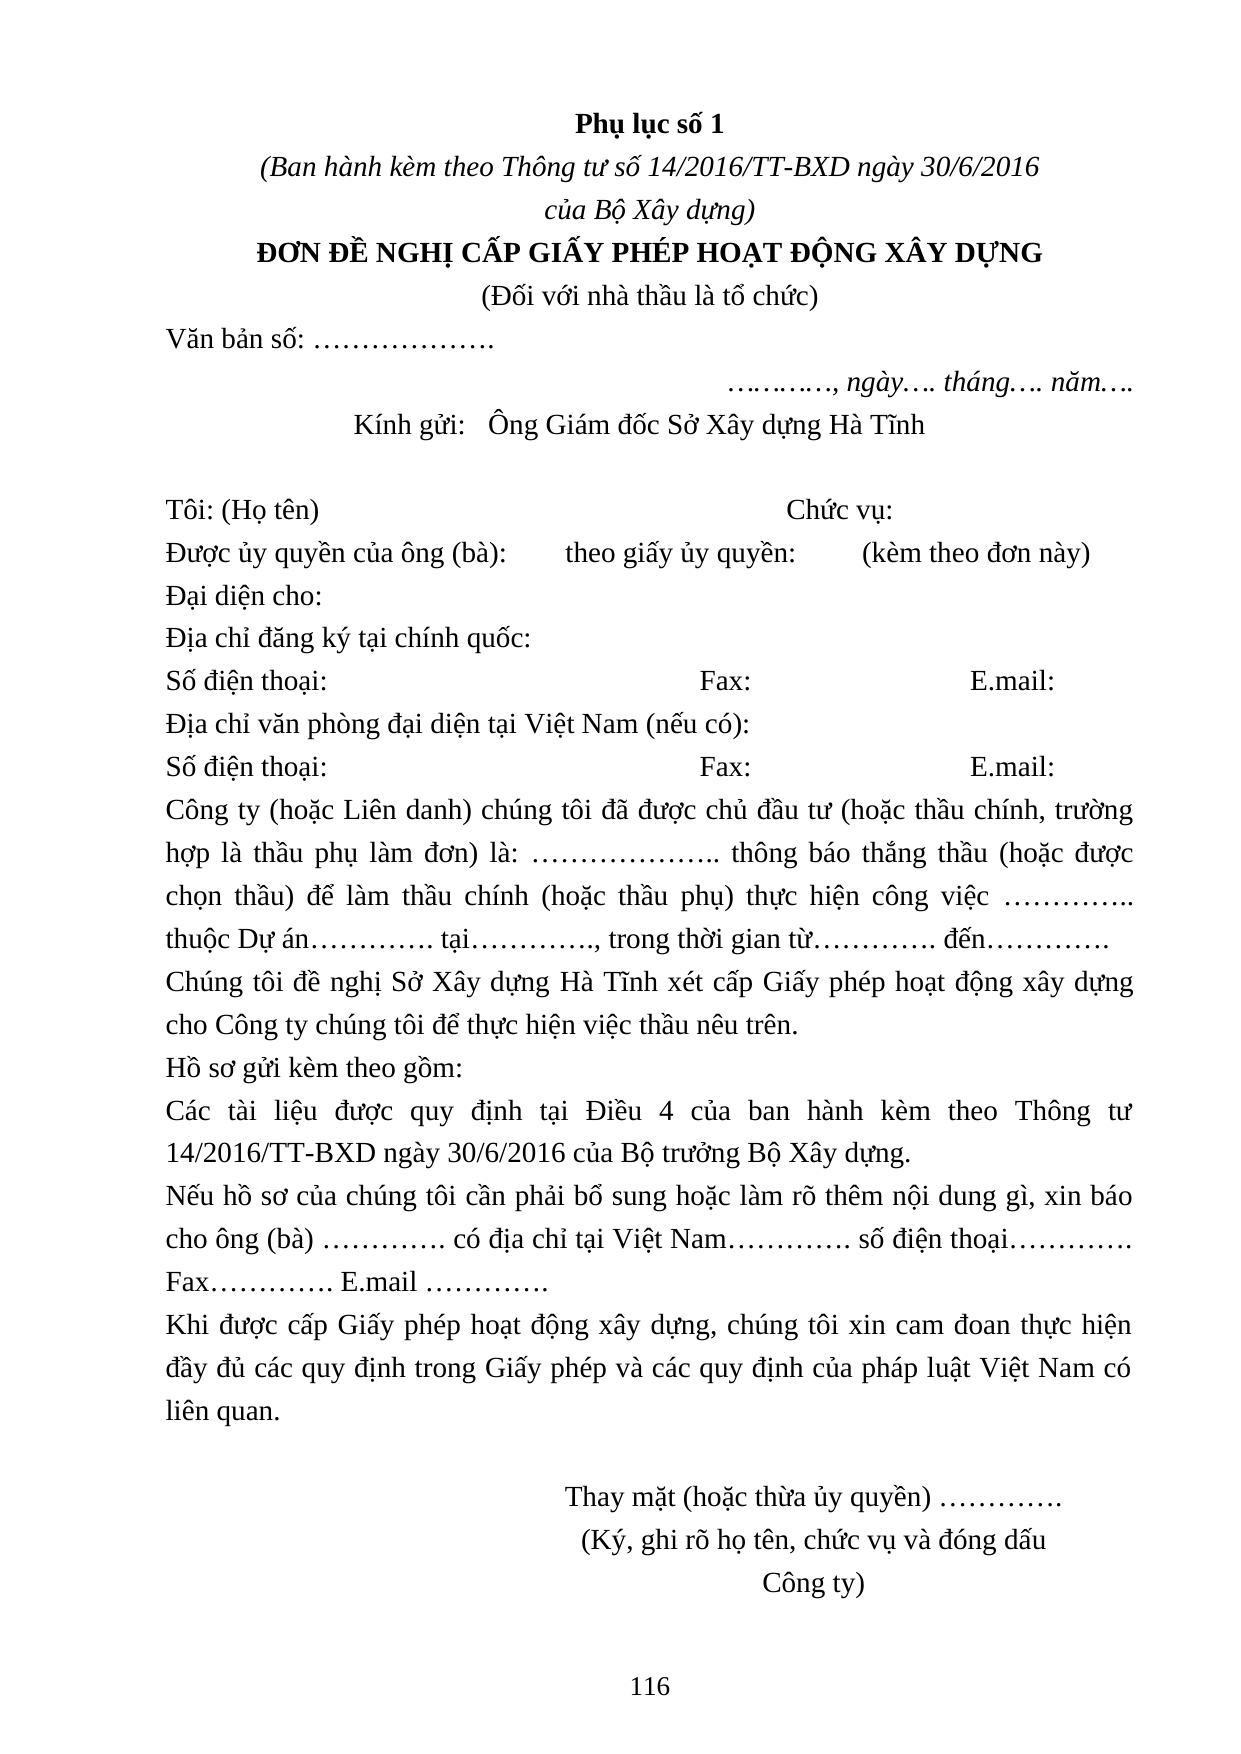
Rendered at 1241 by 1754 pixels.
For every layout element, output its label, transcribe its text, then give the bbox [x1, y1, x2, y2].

text Được ủy quyền của ông (bà): theo giấy ủy quyền: (kèm theo đơn này) [165, 535, 1134, 568]
text Chúng tôi đề nghị Sở Xây dựng Hà Tĩnh xét cấp Giấy phép hoạt động xây dựng cho Công ty chúng tôi để thực hiện việc thầu nêu trên. [165, 964, 1134, 1040]
text Phụ lục số 1 [165, 106, 1134, 140]
text Công ty (hoặc Liên danh) chúng tôi đã được chủ đầu tư (hoặc thầu chính, trường hợp là thầu phụ làm đơn) là: ……………….. thông báo thắng thầu (hoặc được chọn thầu) để làm thầu chính (hoặc thầu phụ) thực hiện công việc ………….. thuộc Dự án…………. tại…………., trong thời gian từ…………. đến…………. [165, 792, 1134, 954]
text Các tài liệu được quy định tại Điều 4 của ban hành kèm theo Thông tư 14/2016/TT-BXD ngày 30/6/2016 của Bộ trưởng Bộ Xây dựng. [165, 1093, 1134, 1169]
text …………, ngày…. tháng…. năm…. [165, 364, 1134, 397]
text Hồ sơ gửi kèm theo gồm: [165, 1050, 1134, 1083]
text Khi được cấp Giấy phép hoạt động xây dựng, chúng tôi xin cam đoan thực hiện đầy đủ các quy định trong Giấy phép và các quy định của pháp luật Việt Nam có liên quan. [165, 1307, 1134, 1427]
text của Bộ Xây dựng) [165, 192, 1134, 226]
text Tôi: (Họ tên) Chức vụ: [165, 492, 1134, 525]
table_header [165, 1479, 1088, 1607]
text Số điện thoại: Fax: E.mail: [165, 663, 1134, 697]
text Số điện thoại: Fax: E.mail: [165, 749, 1134, 783]
text Nếu hồ sơ của chúng tôi cần phải bổ sung hoặc làm rõ thêm nội dung gì, xin báo cho ông (bà) …………. có địa chỉ tại Việt Nam…………. số điện thoại…………. Fax…………. E.mail …………. [165, 1178, 1134, 1298]
text Đại diện cho: [165, 578, 1134, 611]
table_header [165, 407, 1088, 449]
text (Ban hành kèm theo Thông tư số 14/2016/TT-BXD ngày 30/6/2016 [165, 149, 1134, 183]
text Địa chỉ đăng ký tại chính quốc: [165, 621, 1134, 654]
text Địa chỉ văn phòng đại diện tại Việt Nam (nếu có): [165, 706, 1134, 740]
text ĐƠN ĐỀ NGHỊ CẤP GIẤY PHÉP HOẠT ĐỘNG XÂY DỰNG (Đối với nhà thầu là tổ chức) [165, 235, 1134, 312]
text Văn bản số: ………………. [165, 321, 1134, 354]
